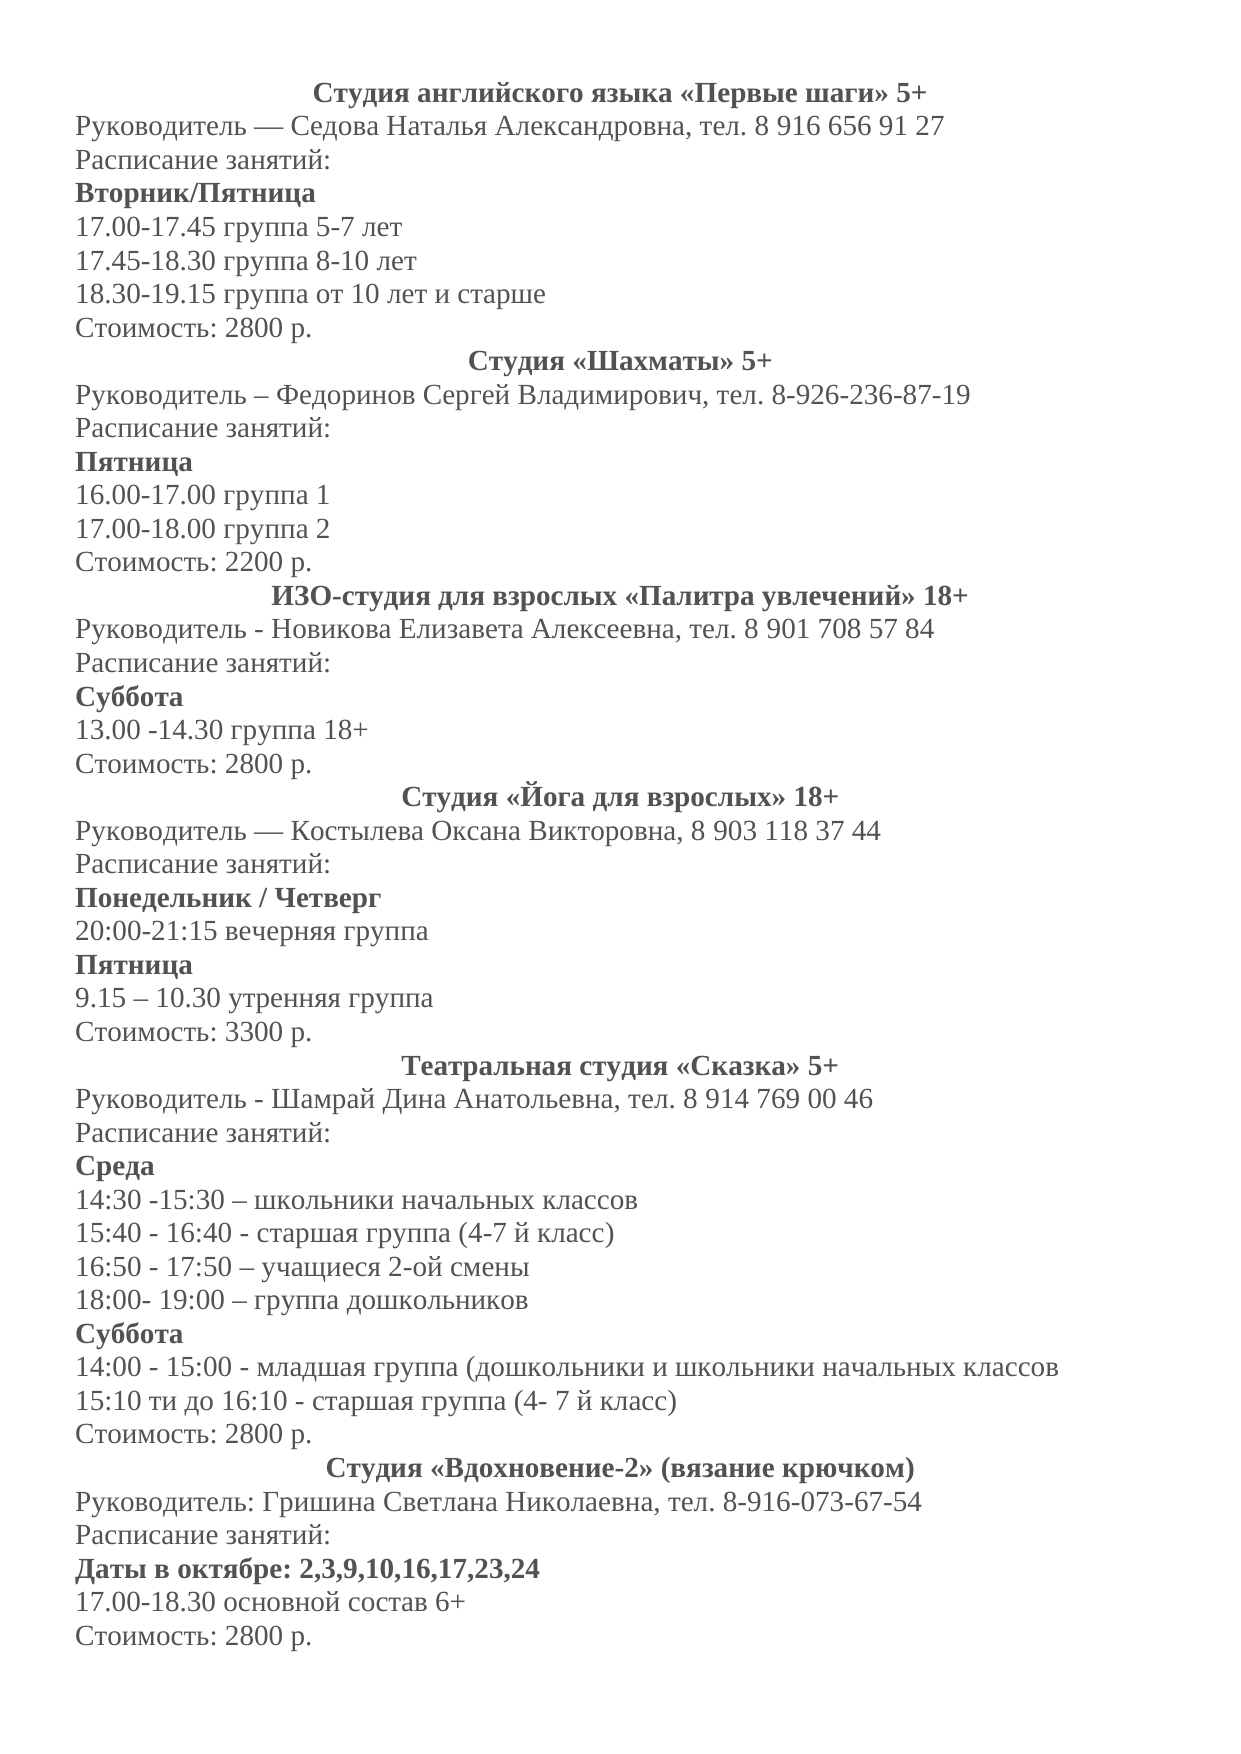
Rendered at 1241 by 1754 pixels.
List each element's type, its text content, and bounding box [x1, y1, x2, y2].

text Руководитель - Шамрай Дина Анатольевна, тел. 8 914 769 00 46 [75, 1081, 1165, 1115]
text Расписание занятий: [75, 410, 1165, 444]
text ИЗО-студия для взрослых «Палитра увлечений» 18+ [75, 578, 1165, 612]
text Студия «Вдохновение-2» (вязание крючком) [75, 1450, 1165, 1484]
text Среда [75, 1148, 1165, 1182]
text 16:50 - 17:50 – учащиеся 2-ой смены [75, 1249, 1165, 1282]
text Руководитель - Новикова Елизавета Алексеевна, тел. 8 901 708 57 84 [75, 612, 1165, 645]
text Расписание занятий: [75, 1517, 1165, 1551]
text Руководитель: Гришина Светлана Николаевна, тел. 8-916-073-67-54 [75, 1484, 1165, 1517]
text 13.00 -14.30 группа 18+ [75, 712, 1165, 746]
text 17.00-18.30 основной состав 6+ [75, 1584, 1165, 1618]
text Вторник/Пятница [75, 176, 1165, 209]
text Стоимость: 2800 р. [75, 310, 1165, 343]
text Расписание занятий: [75, 846, 1165, 880]
text Стоимость: 2800 р. [75, 746, 1165, 779]
text 16.00-17.00 группа 1 [75, 477, 1165, 511]
text Руководитель — Костылева Оксана Викторовна, 8 903 118 37 44 [75, 813, 1165, 846]
text 15:40 - 16:40 - старшая группа (4-7 й класс) [75, 1215, 1165, 1249]
text Расписание занятий: [75, 1115, 1165, 1148]
text 14:30 -15:30 – школьники начальных классов [75, 1182, 1165, 1215]
text 9.15 – 10.30 утренняя группа [75, 981, 1165, 1014]
text 15:10 ти до 16:10 - старшая группа (4- 7 й класс) [75, 1383, 1165, 1417]
text 18.30-19.15 группа от 10 лет и старше [75, 276, 1165, 310]
text Пятница [75, 444, 1165, 477]
text Стоимость: 2800 р. [75, 1417, 1165, 1450]
text Стоимость: 2800 р. [75, 1618, 1165, 1651]
text Стоимость: 2200 р. [75, 544, 1165, 578]
text Театральная студия «Сказка» 5+ [75, 1048, 1165, 1081]
text Расписание занятий: [75, 142, 1165, 176]
text Стоимость: 3300 р. [75, 1014, 1165, 1048]
text Студия английского языка «Первые шаги» 5+ [75, 75, 1165, 108]
text Расписание занятий: [75, 645, 1165, 679]
text Суббота [75, 1316, 1165, 1349]
text 17.00-18.00 группа 2 [75, 511, 1165, 544]
text Студия «Йога для взрослых» 18+ [75, 779, 1165, 813]
text Даты в октябре: 2,3,9,10,16,17,23,24 [75, 1551, 1165, 1584]
text 20:00-21:15 вечерняя группа [75, 913, 1165, 947]
text 14:00 - 15:00 - младшая группа (дошкольники и школьники начальных классов [75, 1349, 1165, 1383]
text Понедельник / Четверг [75, 880, 1165, 913]
text Руководитель — Седова Наталья Александровна, тел. 8 916 656 91 27 [75, 108, 1165, 142]
text Суббота [75, 679, 1165, 712]
text 18:00- 19:00 – группа дошкольников [75, 1282, 1165, 1316]
text 17.00-17.45 группа 5-7 лет [75, 209, 1165, 243]
text Руководитель – Федоринов Сергей Владимирович, тел. 8-926-236-87-19 [75, 377, 1165, 410]
text Студия «Шахматы» 5+ [75, 343, 1165, 377]
text Пятница [75, 947, 1165, 981]
text 17.45-18.30 группа 8-10 лет [75, 243, 1165, 276]
